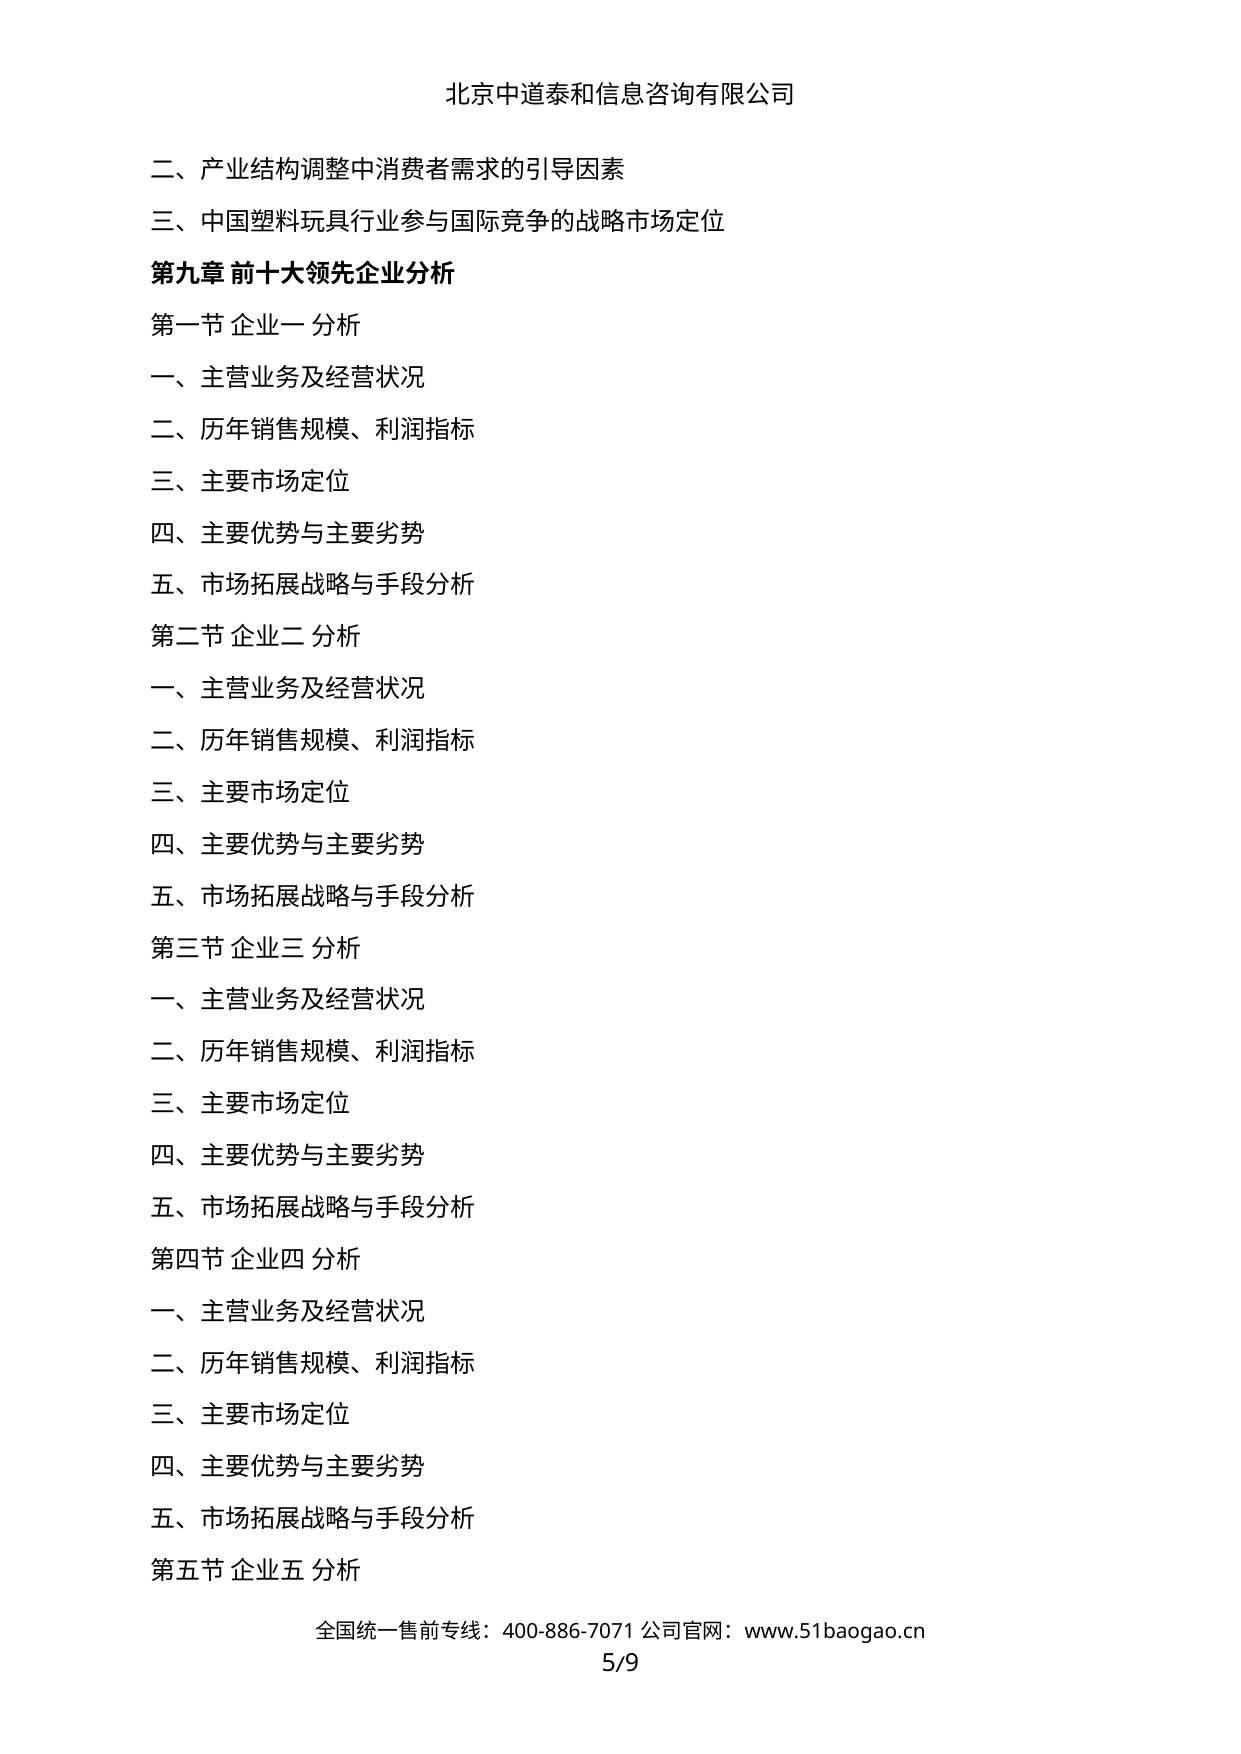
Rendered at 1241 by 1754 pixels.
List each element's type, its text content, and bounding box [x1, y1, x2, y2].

text 第五节 企业五 分析 [150, 1551, 1090, 1587]
text 四、主要优势与主要劣势 [150, 513, 1090, 549]
text 二、历年销售规模、利润指标 [150, 1032, 1090, 1068]
text 四、主要优势与主要劣势 [150, 824, 1090, 861]
text 三、主要市场定位 [150, 1395, 1090, 1431]
text 一、主营业务及经营状况 [150, 1291, 1090, 1327]
text 一、主营业务及经营状况 [150, 980, 1090, 1016]
text 二、历年销售规模、利润指标 [150, 409, 1090, 446]
text 一、主营业务及经营状况 [150, 669, 1090, 705]
text 五、市场拓展战略与手段分析 [150, 565, 1090, 601]
text 四、主要优势与主要劣势 [150, 1447, 1090, 1483]
text 三、主要市场定位 [150, 772, 1090, 809]
text 三、中国塑料玩具行业参与国际竞争的战略市场定位 [150, 202, 1090, 238]
text 二、历年销售规模、利润指标 [150, 721, 1090, 757]
text 第一节 企业一 分析 [150, 306, 1090, 342]
text 一、主营业务及经营状况 [150, 357, 1090, 394]
text 第九章 前十大领先企业分析 [150, 254, 1090, 290]
text 三、主要市场定位 [150, 1084, 1090, 1120]
text 三、主要市场定位 [150, 461, 1090, 497]
text 第四节 企业四 分析 [150, 1239, 1090, 1276]
text 第二节 企业二 分析 [150, 617, 1090, 653]
text 二、历年销售规模、利润指标 [150, 1343, 1090, 1379]
text 四、主要优势与主要劣势 [150, 1136, 1090, 1172]
text 五、市场拓展战略与手段分析 [150, 876, 1090, 912]
text 二、产业结构调整中消费者需求的引导因素 [150, 150, 1090, 186]
text 五、市场拓展战略与手段分析 [150, 1187, 1090, 1224]
text 五、市场拓展战略与手段分析 [150, 1499, 1090, 1535]
text 第三节 企业三 分析 [150, 928, 1090, 964]
